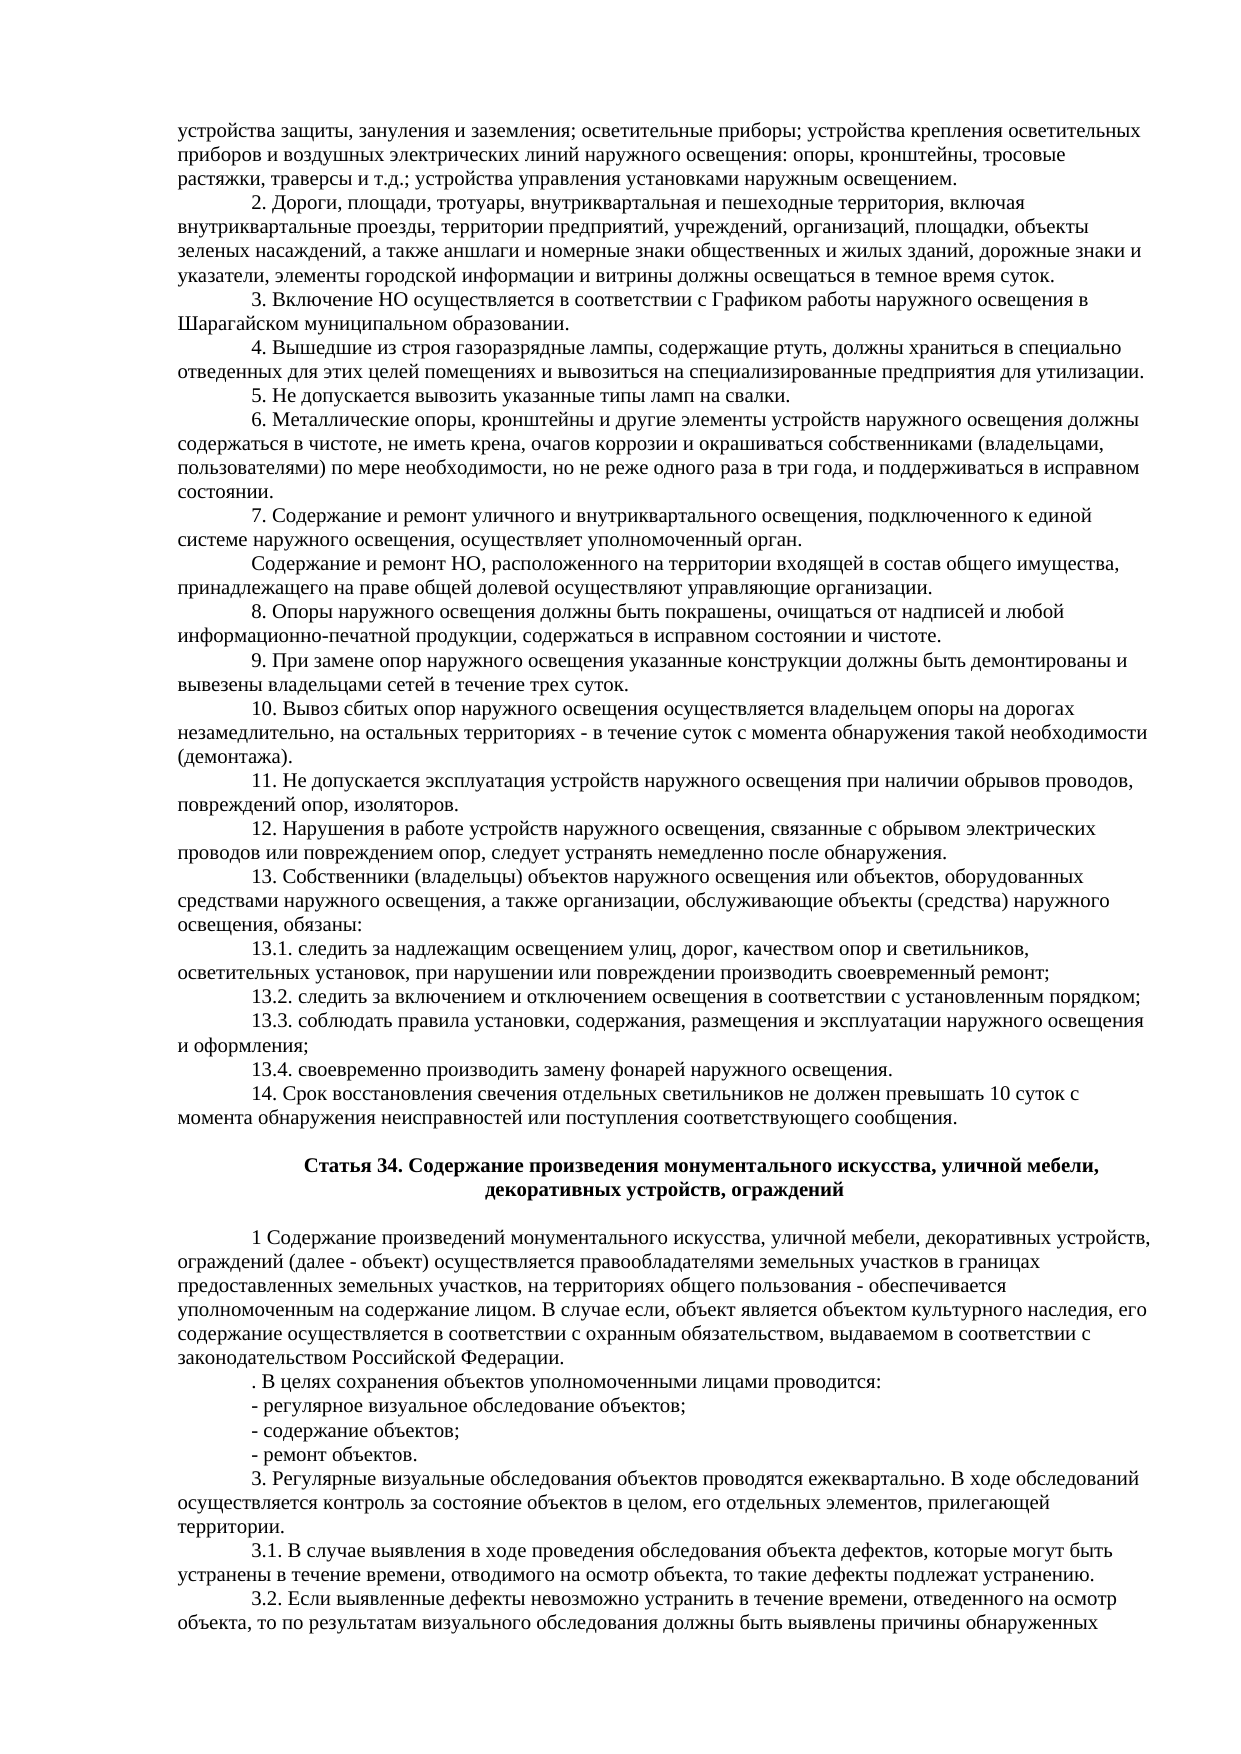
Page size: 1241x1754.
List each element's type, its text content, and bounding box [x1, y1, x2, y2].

text 9. При замене опор наружного освещения указанные конструкции должны быть демонтированы и вывезены владельцами сетей в течение трех суток. [177, 647, 1152, 696]
text 13.3. соблюдать правила установки, содержания, размещения и эксплуатации наружного освещения и оформления; [177, 1008, 1152, 1057]
text 14. Срок восстановления свечения отдельных светильников не должен превышать 10 суток с момента обнаружения неисправностей или поступления соответствующего сообщения. [177, 1081, 1152, 1129]
text 6. Металлические опоры, кронштейны и другие элементы устройств наружного освещения должны содержаться в чистоте, не иметь крена, очагов коррозии и окрашиваться собственниками (владельцами, пользователями) по мере необходимости, но не реже одного раза в три года, и поддерживаться в исправном состоянии. [177, 407, 1152, 503]
text 2. Дороги, площади, тротуары, внутриквартальная и пешеходные территория, включая внутриквартальные проезды, территории предприятий, учреждений, организаций, площадки, объекты зеленых насаждений, а также аншлаги и номерные знаки общественных и жилых зданий, дорожные знаки и указатели, элементы городской информации и витрины должны освещаться в темное время суток. [177, 190, 1152, 287]
text . В целях сохранения объектов уполномоченными лицами проводится: [177, 1369, 1152, 1393]
text 7. Содержание и ремонт уличного и внутриквартального освещения, подключенного к единой системе наружного освещения, осуществляет уполномоченный орган. [177, 503, 1152, 551]
text 1 Содержание произведений монументального искусства, уличной мебели, декоративных устройств, ограждений (далее - объект) осуществляется правообладателями земельных участков в границах предоставленных земельных участков, на территориях общего пользования - обеспечивается уполномоченным на содержание лицом. В случае если, объект является объектом культурного наследия, его содержание осуществляется в соответствии с охранным обязательством, выдаваемом в соответствии с законодательством Российской Федерации. [177, 1225, 1152, 1369]
text - регулярное визуальное обследование объектов; [177, 1393, 1152, 1417]
text 13. Собственники (владельцы) объектов наружного освещения или объектов, оборудованных средствами наружного освещения, а также организации, обслуживающие объекты (средства) наружного освещения, обязаны: [177, 864, 1152, 936]
text 3.1. В случае выявления в ходе проведения обследования объекта дефектов, которые могут быть устранены в течение времени, отводимого на осмотр объекта, то такие дефекты подлежат устранению. [177, 1538, 1152, 1586]
text 8. Опоры наружного освещения должны быть покрашены, очищаться от надписей и любой информационно-печатной продукции, содержаться в исправном состоянии и чистоте. [177, 599, 1152, 647]
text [177, 1586, 1152, 1634]
text - ремонт объектов. [177, 1442, 1152, 1466]
text 10. Вывоз сбитых опор наружного освещения осуществляется владельцем опоры на дорогах незамедлительно, на остальных территориях - в течение суток с момента обнаружения такой необходимости (демонтажа). [177, 696, 1152, 768]
text 13.1. следить за надлежащим освещением улиц, дорог, качеством опор и светильников, осветительных установок, при нарушении или повреждении производить своевременный ремонт; [177, 936, 1152, 984]
text 3. Регулярные визуальные обследования объектов проводятся ежеквартально. В ходе обследований осуществляется контроль за состояние объектов в целом, его отдельных элементов, прилегающей территории. [177, 1466, 1152, 1538]
text 4. Вышедшие из строя газоразрядные лампы, содержащие ртуть, должны храниться в специально отведенных для этих целей помещениях и вывозиться на специализированные предприятия для утилизации. [177, 335, 1152, 383]
text 13.4. своевременно производить замену фонарей наружного освещения. [177, 1057, 1152, 1081]
text 3. Включение НО осуществляется в соответствии с Графиком работы наружного освещения в Шарагайском муниципальном образовании. [177, 287, 1152, 335]
text Содержание и ремонт НО, расположенного на территории входящей в состав общего имущества, принадлежащего на праве общей долевой осуществляют управляющие организации. [177, 551, 1152, 599]
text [177, 118, 1152, 190]
text 5. Не допускается вывозить указанные типы ламп на свалки. [177, 383, 1152, 407]
text 11. Не допускается эксплуатация устройств наружного освещения при наличии обрывов проводов, повреждений опор, изоляторов. [177, 768, 1152, 816]
text 12. Нарушения в работе устройств наружного освещения, связанные с обрывом электрических проводов или повреждением опор, следует устранять немедленно после обнаружения. [177, 816, 1152, 864]
text - содержание объектов; [177, 1417, 1152, 1442]
text 13.2. следить за включением и отключением освещения в соответствии с установленным порядком; [177, 984, 1152, 1008]
text Статья 34. Содержание произведения монументального искусства, уличной мебели, декоративных устройств, ограждений [177, 1153, 1152, 1201]
